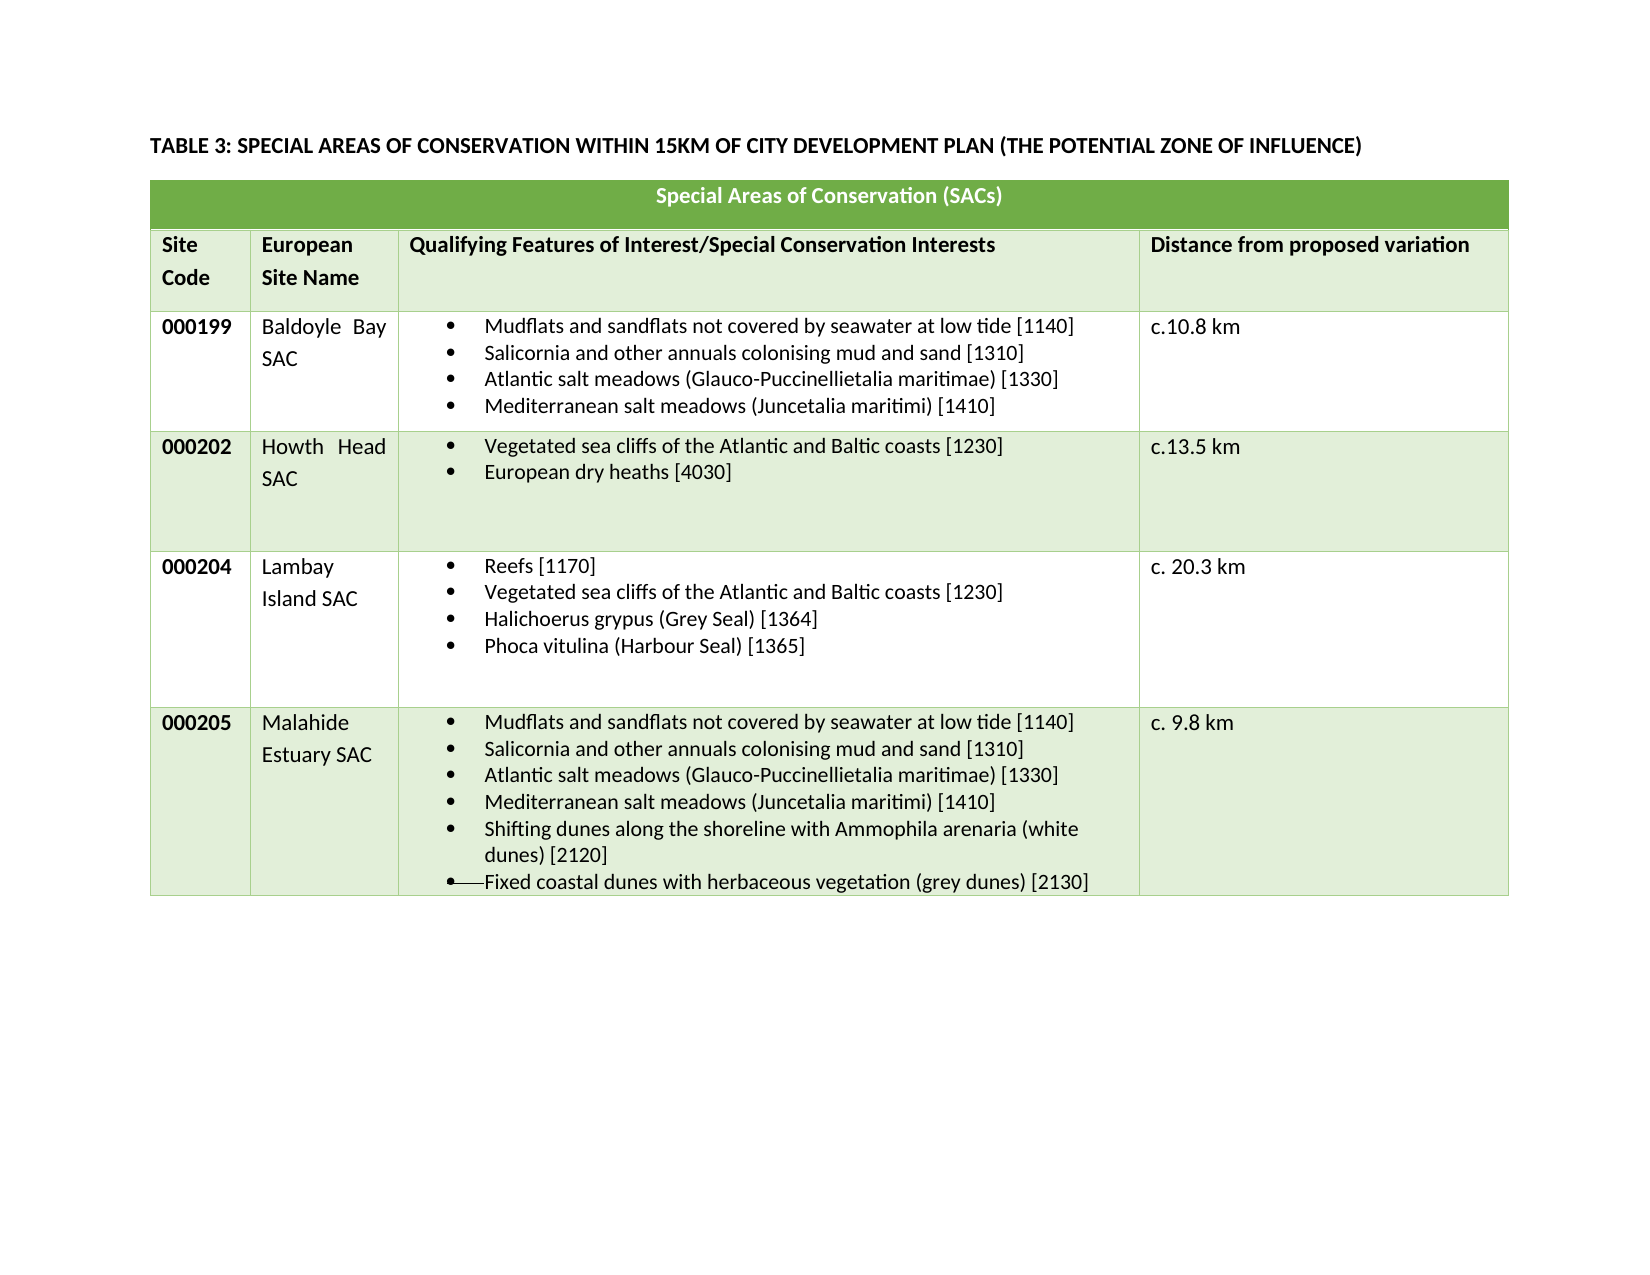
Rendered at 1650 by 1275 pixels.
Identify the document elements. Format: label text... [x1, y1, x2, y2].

table_cell Vegetated sea cliffs of the Atlantic and Baltic coasts [1230] European dry heaths [4030] [399, 432, 1139, 551]
table_cell c. 9.8 km [1140, 708, 1508, 895]
table_cell Baldoyle Bay SAC [251, 312, 398, 431]
table_cell Distance from proposed variation [1140, 231, 1508, 311]
table_cell 000205 [151, 708, 250, 895]
table_cell Howth Head SAC [251, 432, 398, 551]
table_cell 000199 [151, 312, 250, 431]
table_cell Qualifying Features of Interest/Special Conservation Interests [399, 231, 1139, 311]
table_cell Mudflats and sandflats not covered by seawater at low tide [1140] Salicornia and other annuals colonising mud and sand [1310] Atlantic salt meadows (Glauco-Puccinellietalia maritimae) [1330] Mediterranean salt meadows (Juncetalia maritimi) [1410] [399, 312, 1139, 431]
table_cell Malahide Estuary SAC [251, 708, 398, 895]
table_header Special Areas of Conservation (SACs) [151, 181, 1508, 229]
table_cell European Site Name [251, 231, 398, 311]
table_cell 000202 [151, 432, 250, 551]
table_cell c.10.8 km [1140, 312, 1508, 431]
table_cell c.13.5 km [1140, 432, 1508, 551]
table_cell 000204 [151, 552, 250, 707]
table_cell Lambay Island SAC [251, 552, 398, 707]
text Table 3: SPECIAL AREAS OF CONSERVATION WITHIN 15KM OF City Development PLan (the potential Zone of Influence) [150, 131, 1500, 159]
table_cell Mudflats and sandflats not covered by seawater at low tide [1140] Salicornia and other annuals colonising mud and sand [1310] Atlantic salt meadows (Glauco-Puccinellietalia maritimae) [1330] Mediterranean salt meadows (Juncetalia maritimi) [1410] Shifting dunes along the shoreline with Ammophila arenaria (white dunes) [2120] Fixed coastal dunes with herbaceous vegetation (grey dunes) [2130] [399, 708, 1139, 895]
table_cell c. 20.3 km [1140, 552, 1508, 707]
table_cell Reefs [1170] Vegetated sea cliffs of the Atlantic and Baltic coasts [1230] Halichoerus grypus (Grey Seal) [1364] Phoca vitulina (Harbour Seal) [1365] [399, 552, 1139, 707]
table_cell Site Code [151, 231, 250, 311]
